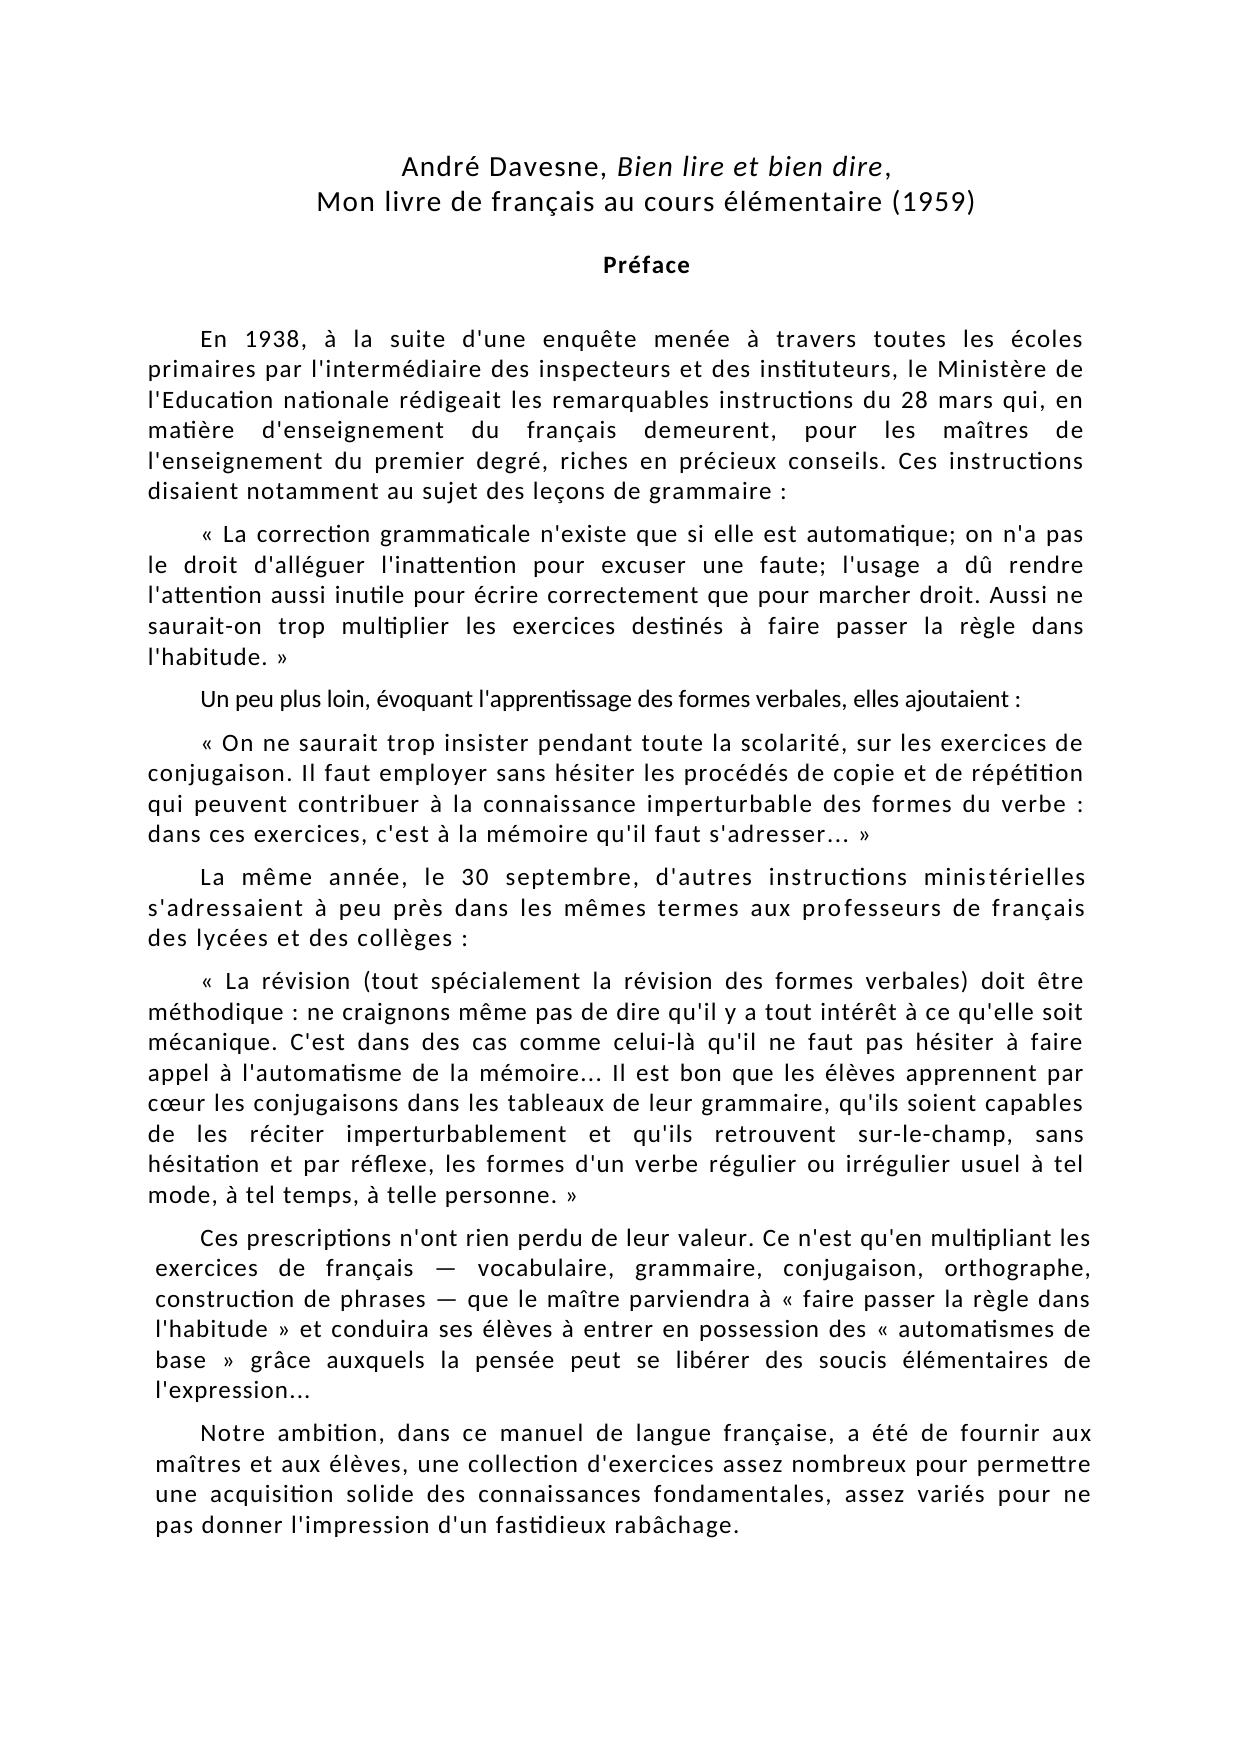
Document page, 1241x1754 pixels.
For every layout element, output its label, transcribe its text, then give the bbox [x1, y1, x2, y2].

text Préface [148, 249, 1093, 280]
text La même année, le 30 septembre, d'autres instructions ministérielles s'adressaient à peu près dans les mêmes termes aux professeurs de français des lycées et des collèges : [148, 861, 1085, 953]
text Ces prescriptions n'ont rien perdu de leur valeur. Ce n'est qu'en multipliant les exercices de français — vocabulaire, grammaire, conjugaison, orthographe, construction de phrases — que le maître parviendra à « faire passer la règle dans l'habitude » et conduira ses élèves à entrer en possession des « automatismes de base » grâce auxquels la pensée peut se libérer des soucis élémentaires de l'expression... [155, 1222, 1093, 1405]
text André Davesne, Bien lire et bien dire, [148, 148, 1093, 183]
text « La révision (tout spécialement la révision des formes verbales) doit être méthodique : ne craignons même pas de dire qu'il y a tout intérêt à ce qu'elle soit mécanique. C'est dans des cas comme celui-là qu'il ne faut pas hésiter à faire appel à l'automatisme de la mémoire... Il est bon que les élèves apprennent par cœur les conjugaisons dans les tableaux de leur grammaire, qu'ils soient capables de les réciter imperturbablement et qu'ils retrouvent sur-le-champ, sans hésitation et par réflexe, les formes d'un verbe régulier ou irrégulier usuel à tel mode, à tel temps, à telle personne. » [148, 965, 1085, 1209]
text Notre ambition, dans ce manuel de langue française, a été de fournir aux maîtres et aux élèves, une collection d'exercices assez nombreux pour permettre une acquisition solide des connaissances fondamentales, assez variés pour ne pas donner l'impression d'un fastidieux rabâchage. [155, 1418, 1093, 1540]
text « On ne saurait trop insister pendant toute la scolarité, sur les exercices de conjugaison. Il faut employer sans hésiter les procédés de copie et de répétition qui peuvent contribuer à la connaissance imperturbable des formes du verbe : dans ces exercices, c'est à la mémoire qu'il faut s'adresser... » [148, 727, 1085, 849]
text « La correction grammaticale n'existe que si elle est automatique; on n'a pas le droit d'alléguer l'inattention pour excuser une faute; l'usage a dû rendre l'attention aussi inutile pour écrire correctement que pour marcher droit. Aussi ne saurait-on trop multiplier les exercices destinés à faire passer la règle dans l'habitude. » [148, 518, 1085, 671]
text Mon livre de français au cours élémentaire (1959) [148, 183, 1093, 219]
text Un peu plus loin, évoquant l'apprentissage des formes verbales, elles ajoutaient : [148, 684, 1085, 714]
text En 1938, à la suite d'une enquête menée à travers toutes les écoles primaires par l'intermédiaire des inspecteurs et des instituteurs, le Ministère de l'Education nationale rédigeait les remarquables instructions du 28 mars qui, en matière d'enseignement du français demeurent, pour les maîtres de l'enseignement du premier degré, riches en précieux conseils. Ces instructions disaient notamment au sujet des leçons de grammaire : [148, 323, 1085, 506]
